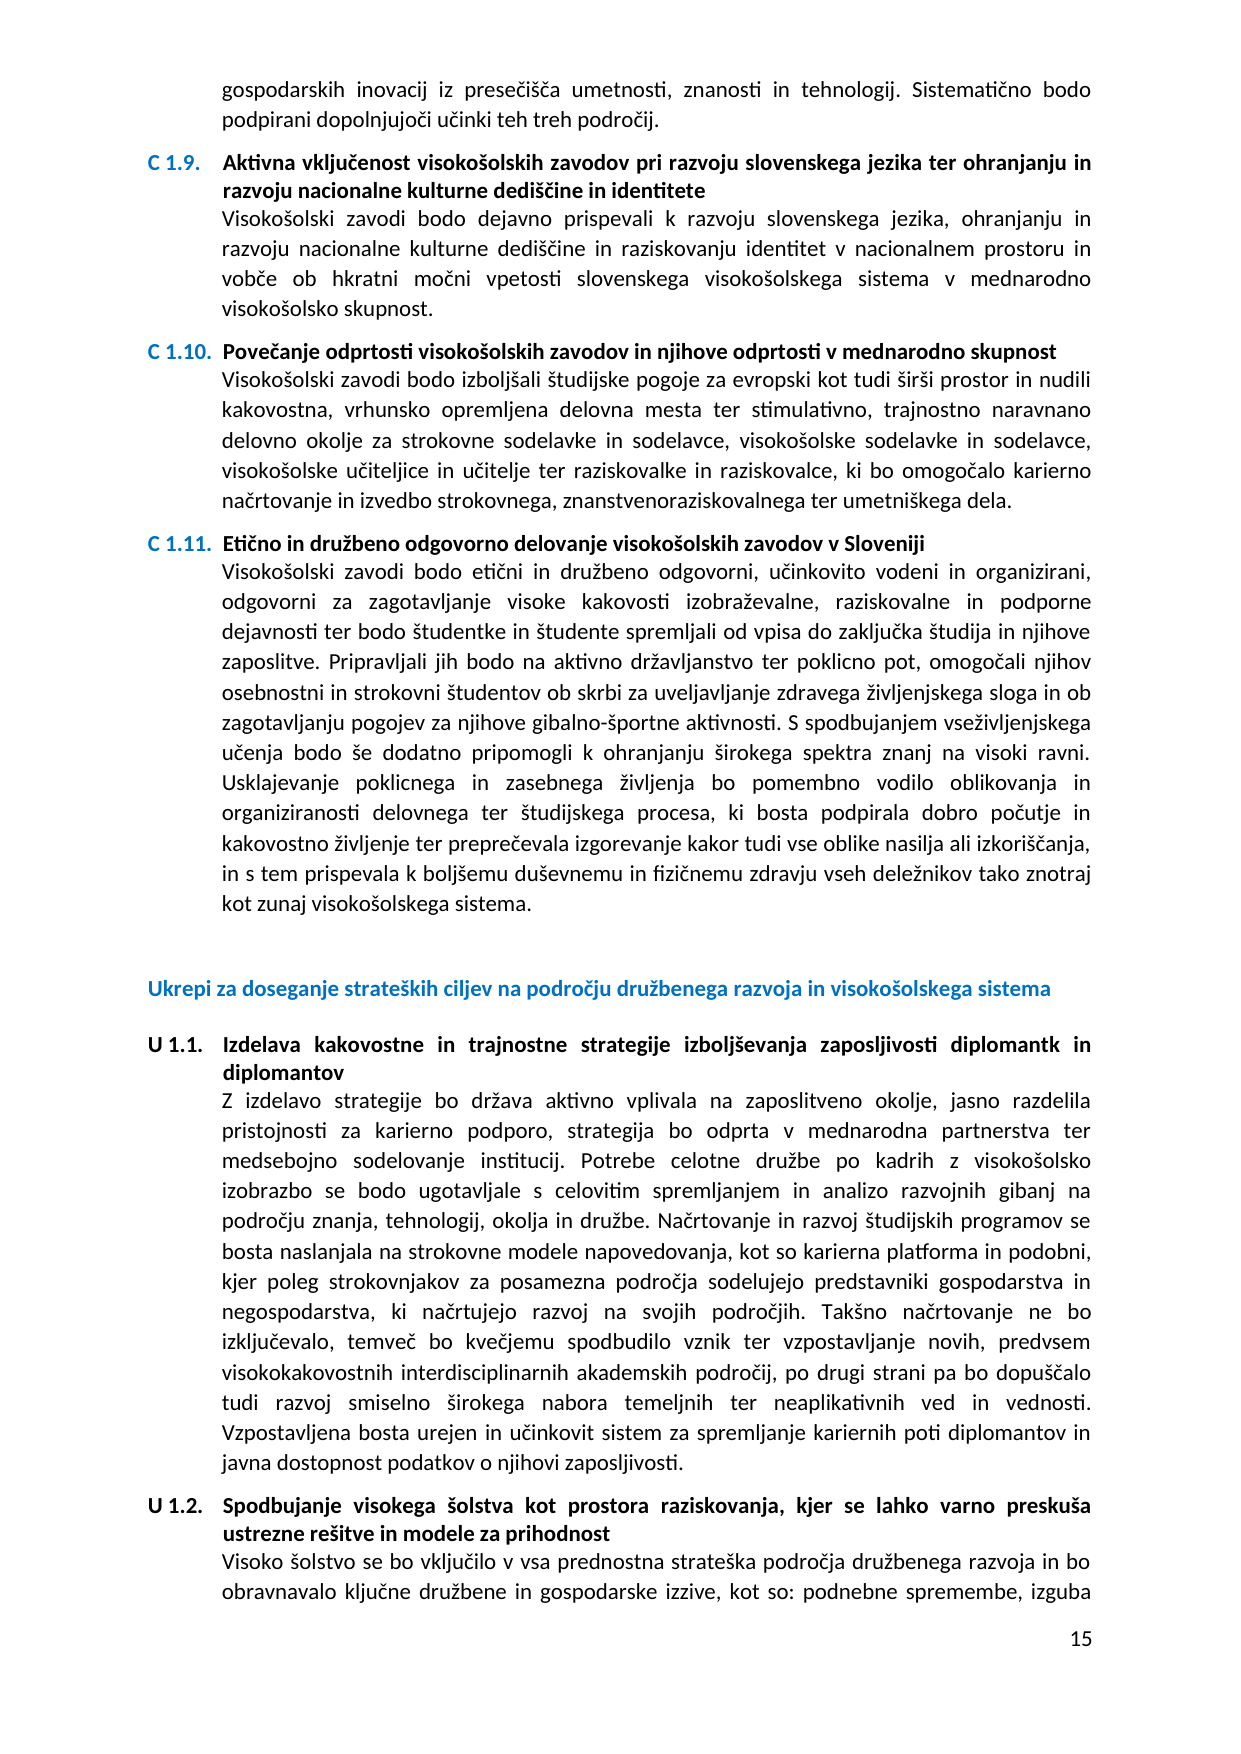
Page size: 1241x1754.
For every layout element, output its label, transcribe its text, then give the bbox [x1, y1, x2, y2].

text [222, 75, 1092, 133]
list Povečanje odprtosti visokošolskih zavodov in njihove odprtosti v mednarodno skupnost [148, 337, 1092, 365]
text Visokošolski zavodi bodo dejavno prispevali k razvoju slovenskega jezika, ohranjanju in razvoju nacionalne kulturne dediščine in raziskovanju identitet v nacionalnem prostoru in vobče ob hkratni močni vpetosti slovenskega visokošolskega sistema v mednarodno visokošolsko skupnost. [222, 204, 1092, 323]
list Aktivna vključenost visokošolskih zavodov pri razvoju slovenskega jezika ter ohranjanju in razvoju nacionalne kulturne dediščine in identitete [148, 148, 1092, 204]
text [222, 1547, 1092, 1605]
text Visokošolski zavodi bodo etični in družbeno odgovorni, učinkovito vodeni in organizirani, odgovorni za zagotavljanje visoke kakovosti izobraževalne, raziskovalne in podporne dejavnosti ter bodo študentke in študente spremljali od vpisa do zaključka študija in njihove zaposlitve. Pripravljali jih bodo na aktivno državljanstvo ter poklicno pot, omogočali njihov osebnostni in strokovni študentov ob skrbi za uveljavljanje zdravega življenjskega sloga in ob zagotavljanju pogojev za njihove gibalno-športne aktivnosti. S spodbujanjem vseživljenjskega učenja bodo še dodatno pripomogli k ohranjanju širokega spektra znanj na visoki ravni. Usklajevanje poklicnega in zasebnega življenja bo pomembno vodilo oblikovanja in organiziranosti delovnega ter študijskega procesa, ki bosta podpirala dobro počutje in kakovostno življenje ter preprečevala izgorevanje kakor tudi vse oblike nasilja ali izkoriščanja, in s tem prispevala k boljšemu duševnemu in fizičnemu zdravju vseh deležnikov tako znotraj kot zunaj visokošolskega sistema. [222, 557, 1092, 917]
text Z izdelavo strategije bo država aktivno vplivala na zaposlitveno okolje, jasno razdelila pristojnosti za karierno podporo, strategija bo odprta v mednarodna partnerstva ter medsebojno sodelovanje institucij. Potrebe celotne družbe po kadrih z visokošolsko izobrazbo se bodo ugotavljale s celovitim spremljanjem in analizo razvojnih gibanj na področju znanja, tehnologij, okolja in družbe. Načrtovanje in razvoj študijskih programov se bosta naslanjala na strokovne modele napovedovanja, kot so karierna platforma in podobni, kjer poleg strokovnjakov za posamezna področja sodelujejo predstavniki gospodarstva in negospodarstva, ki načrtujejo razvoj na svojih področjih. Takšno načrtovanje ne bo izključevalo, temveč bo kvečjemu spodbudilo vznik ter vzpostavljanje novih, predvsem visokokakovostnih interdisciplinarnih akademskih področij, po drugi strani pa bo dopuščalo tudi razvoj smiselno širokega nabora temeljnih ter neaplikativnih ved in vednosti. Vzpostavljena bosta urejen in učinkovit sistem za spremljanje kariernih poti diplomantov in javna dostopnost podatkov o njihovi zaposljivosti. [222, 1086, 1092, 1476]
list Spodbujanje visokega šolstva kot prostora raziskovanja, kjer se lahko varno preskuša ustrezne rešitve in modele za prihodnost [148, 1491, 1092, 1547]
list Etično in družbeno odgovorno delovanje visokošolskih zavodov v Sloveniji [148, 529, 1092, 557]
list Izdelava kakovostne in trajnostne strategije izboljševanja zaposljivosti diplomantk in diplomantov [148, 1030, 1092, 1086]
text Visokošolski zavodi bodo izboljšali študijske pogoje za evropski kot tudi širši prostor in nudili kakovostna, vrhunsko opremljena delovna mesta ter stimulativno, trajnostno naravnano delovno okolje za strokovne sodelavke in sodelavce, visokošolske sodelavke in sodelavce, visokošolske učiteljice in učitelje ter raziskovalke in raziskovalce, ki bo omogočalo karierno načrtovanje in izvedbo strokovnega, znanstvenoraziskovalnega ter umetniškega dela. [222, 365, 1092, 514]
text Ukrepi za doseganje strateških ciljev na področju družbenega razvoja in visokošolskega sistema [148, 974, 1092, 1003]
